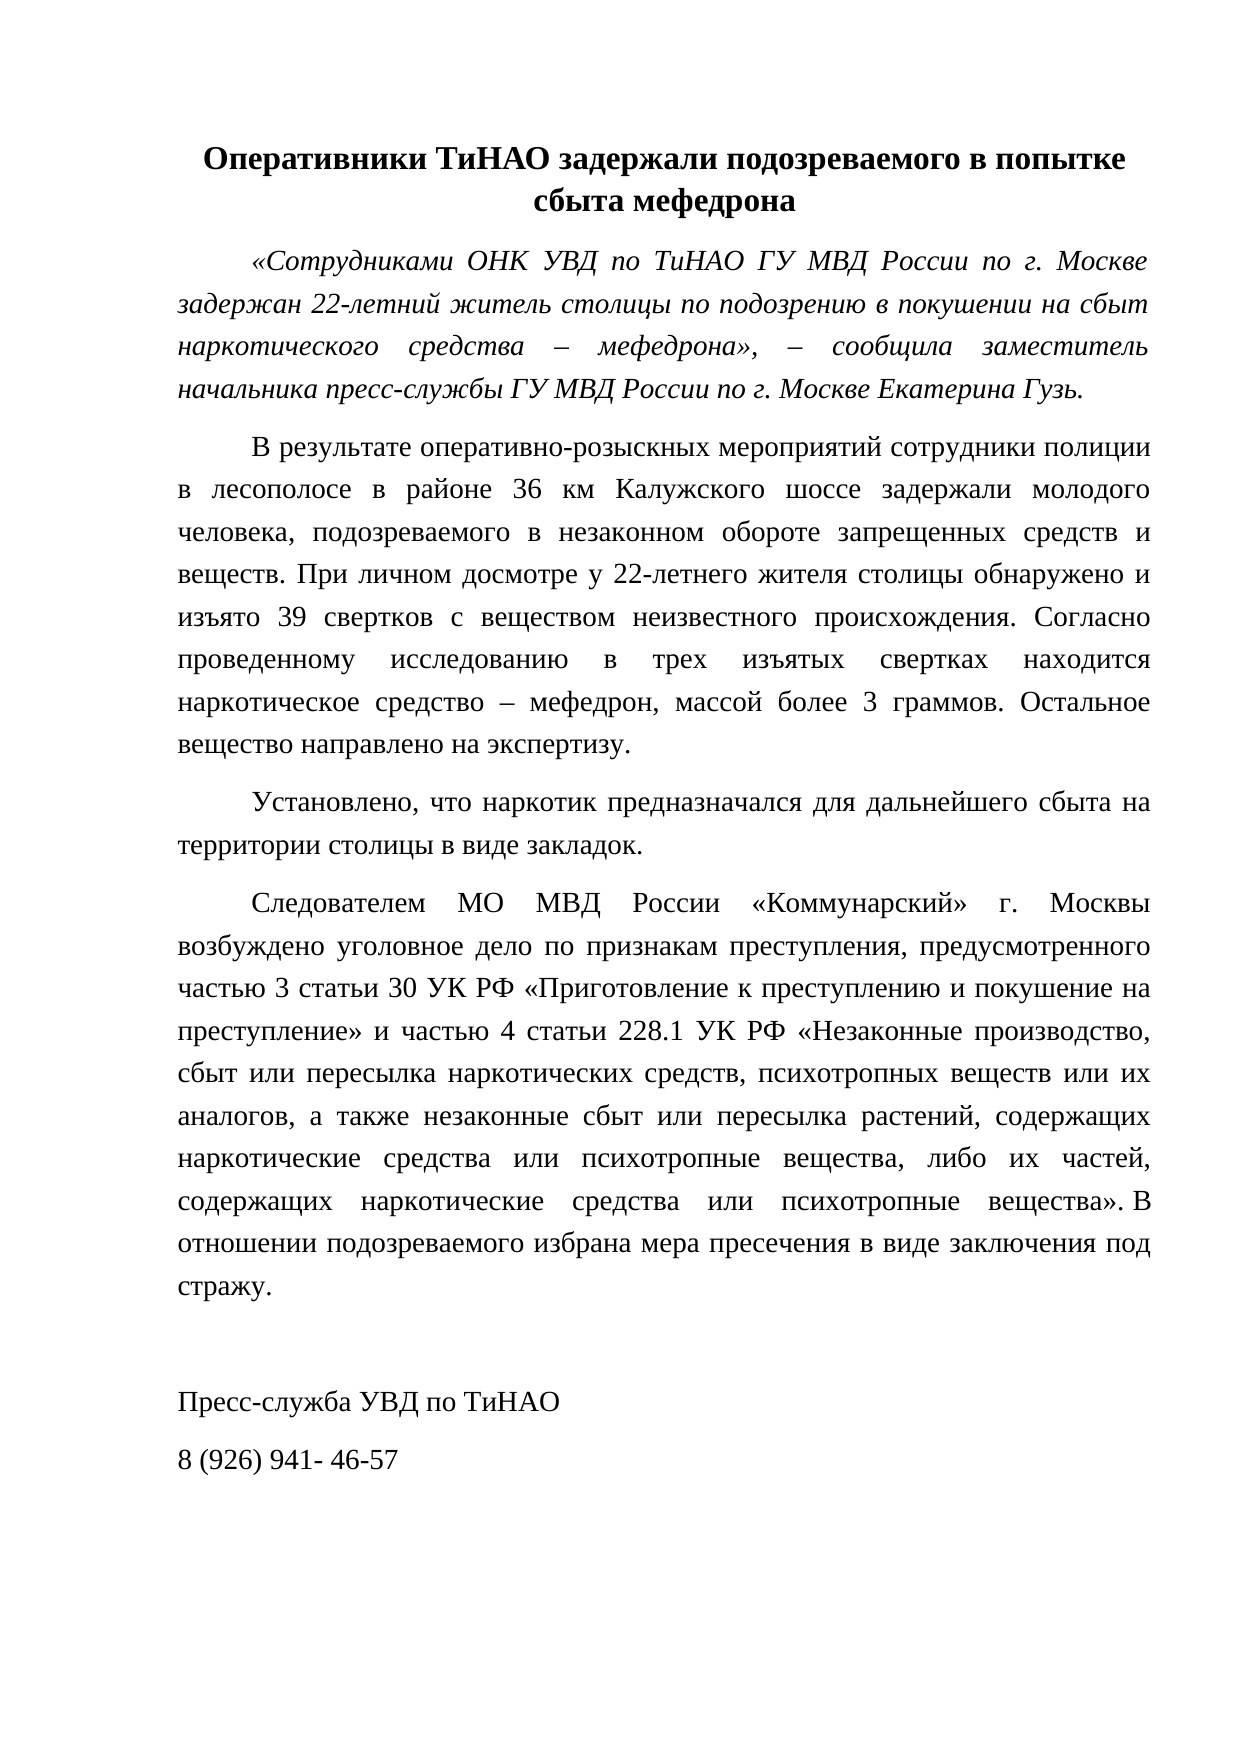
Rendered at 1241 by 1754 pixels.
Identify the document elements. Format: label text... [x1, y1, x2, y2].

text «Сотрудниками ОНК УВД по ТиНАО ГУ МВД России по г. Москве задержан 22-летний житель столицы по подозрению в покушении на сбыт наркотического средства – мефедрона», – сообщила заместитель начальника пресс-службы ГУ МВД России по г. Москве Екатерина Гузь. [177, 234, 1152, 404]
text 8 (926) 941- 46-57 [177, 1433, 1152, 1476]
text В результате оперативно-розыскных мероприятий сотрудники полиции в лесополосе в районе 36 км Калужского шоссе задержали молодого человека, подозреваемого в незаконном обороте запрещенных средств и веществ. При личном досмотре у 22-летнего жителя столицы обнаружено и изъято 39 свертков с веществом неизвестного происхождения. Согласно проведенному исследованию в трех изъятых свертках находится наркотическое средство – мефедрон, массой более 3 граммов. Остальное вещество направлено на экспертизу. [177, 420, 1152, 760]
text Установлено, что наркотик предназначался для дальнейшего сбыта на территории столицы в виде закладок. [177, 776, 1152, 861]
text Оперативники ТиНАО задержали подозреваемого в попытке сбыта мефедрона [177, 134, 1152, 219]
text Пресс-служба УВД по ТиНАО [177, 1375, 1152, 1417]
text Следователем МО МВД России «Коммунарский» г. Москвы возбуждено уголовное дело по признакам преступления, предусмотренного частью 3 статьи 30 УК РФ «Приготовление к преступлению и покушение на преступление» и частью 4 статьи 228.1 УК РФ «Незаконные производство, сбыт или пересылка наркотических средств, психотропных веществ или их аналогов, а также незаконные сбыт или пересылка растений, содержащих наркотические средства или психотропные вещества, либо их частей, содержащих наркотические средства или психотропные вещества». В отношении подозреваемого избрана мера пресечения в виде заключения под стражу. [177, 876, 1152, 1301]
